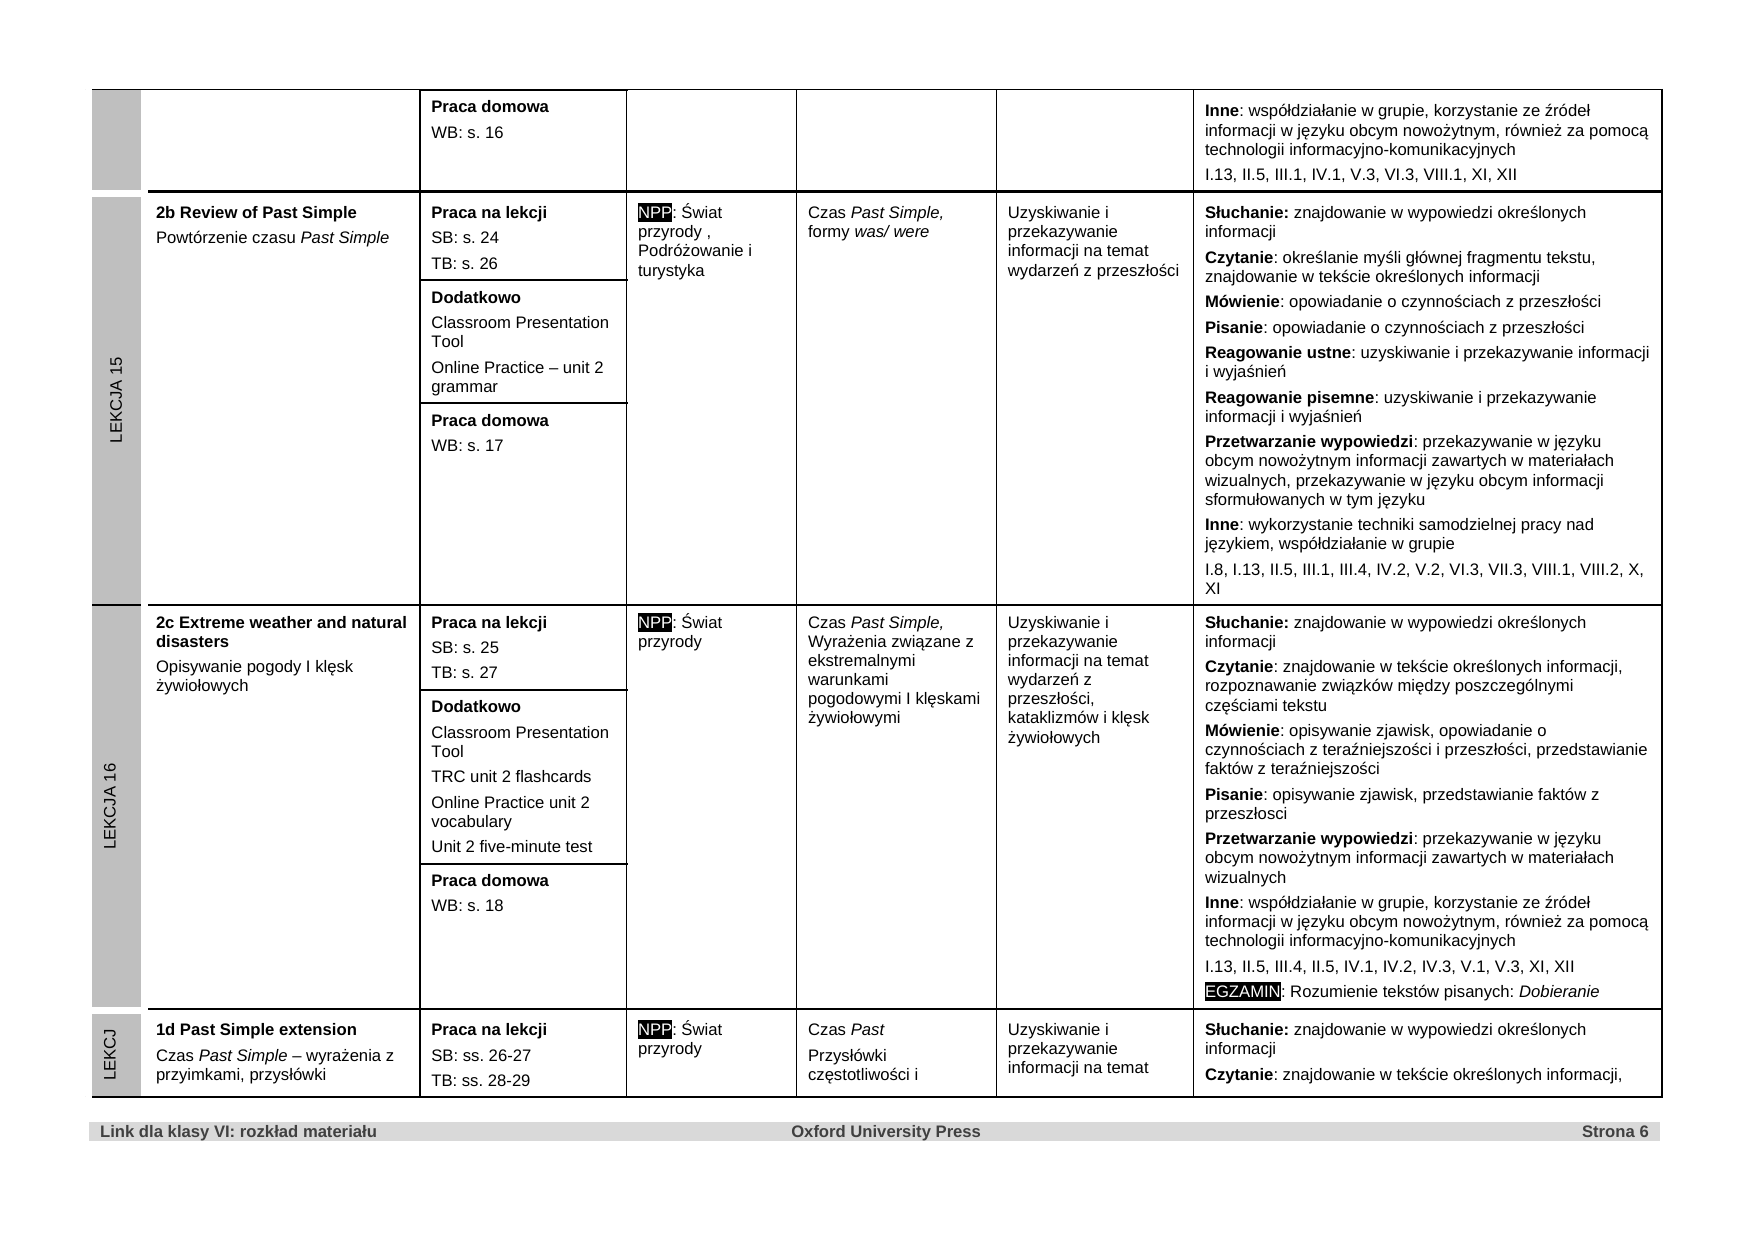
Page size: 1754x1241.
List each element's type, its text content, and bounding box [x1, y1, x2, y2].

table_cell 2c Extreme weather and natural disasters Opisywanie pogody I klęsk żywiołowych [148, 606, 419, 1007]
table_cell NPP: Świat przyrody , Podróżowanie i turystyka [627, 193, 796, 604]
table_cell Uzyskiwanie i przekazywanie informacji na temat wydarzeń z przeszłości [997, 193, 1193, 604]
table_cell Słuchanie: znajdowanie w wypowiedzi określonych informacji Czytanie: znajdowanie w tekście określonych informacji, rozpoznawanie związków między poszczególnymi częściami tekstu Mówienie: opisywanie zjawisk, opowiadanie o czynnościach z teraźniejszości i przeszłości, przedstawianie faktów z teraźniejszości Pisanie: opisywanie zjawisk, przedstawianie faktów z przeszłosci Przetwarzanie wypowiedzi: przekazywanie w języku obcym nowożytnym informacji zawartych w materiałach wizualnych Inne: współdziałanie w grupie, korzystanie ze źródeł informacji w języku obcym nowożytnym, również za pomocą technologii informacyjno-komunikacyjnych I.13, II.5, III.4, II.5, IV.1, IV.2, IV.3, V.1, V.3, XI, XII EGZAMIN: Rozumienie tekstów pisanych: Dobieranie [1194, 606, 1661, 1007]
table_cell Uzyskiwanie i przekazywanie informacji na temat wydarzeń z przeszłości, kataklizmów i klęsk żywiołowych [997, 606, 1193, 1007]
table_cell 2b Review of Past Simple Powtórzenie czasu Past Simple [148, 193, 419, 604]
table_cell NPP: Świat przyrody [627, 606, 796, 1007]
table_cell Czas Past Simple, Wyrażenia związane z ekstremalnymi warunkami pogodowymi I klęskami żywiołowymi [797, 606, 996, 1007]
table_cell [1194, 1010, 1661, 1096]
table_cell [797, 1010, 996, 1096]
table_cell Dodatkowo Classroom Presentation Tool Online Practice – unit 2 grammar [421, 281, 626, 402]
table_cell Praca domowa WB: s. 16 [421, 91, 626, 190]
table_cell LEKCJA 17 [92, 1014, 141, 1096]
table_cell Praca domowa WB: s. 17 [421, 404, 626, 604]
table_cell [148, 1010, 419, 1096]
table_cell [997, 1010, 1193, 1096]
table_cell LEKCJA 15 [92, 197, 141, 604]
table_cell Praca na lekcji SB: s. 25 TB: s. 27 [421, 606, 626, 689]
table_cell LEKCJA 16 [92, 606, 141, 1007]
table_cell Słuchanie: znajdowanie w wypowiedzi określonych informacji Czytanie: określanie myśli głównej fragmentu tekstu, znajdowanie w tekście określonych informacji Mówienie: opowiadanie o czynnościach z przeszłości Pisanie: opowiadanie o czynnościach z przeszłości Reagowanie ustne: uzyskiwanie i przekazywanie informacji i wyjaśnień Reagowanie pisemne: uzyskiwanie i przekazywanie informacji i wyjaśnień Przetwarzanie wypowiedzi: przekazywanie w języku obcym nowożytnym informacji zawartych w materiałach wizualnych, przekazywanie w języku obcym informacji sformułowanych w tym języku Inne: wykorzystanie techniki samodzielnej pracy nad językiem, współdziałanie w grupie I.8, I.13, II.5, III.1, III.4, IV.2, V.2, VI.3, VII.3, VIII.1, VIII.2, X, XI [1194, 193, 1661, 604]
table_cell Praca domowa WB: s. 18 [421, 865, 626, 1007]
table_cell Praca na lekcji SB: ss. 26-27 TB: ss. 28-29 [421, 1010, 626, 1096]
table_cell Praca na lekcji SB: s. 24 TB: s. 26 [421, 193, 626, 279]
table_cell Czas Past Simple, formy was/ were [797, 193, 996, 604]
table_cell Dodatkowo Classroom Presentation Tool TRC unit 2 flashcards Online Practice unit 2 vocabulary Unit 2 five-minute test [421, 691, 626, 862]
table_cell NPP: Świat przyrody [627, 1010, 796, 1096]
